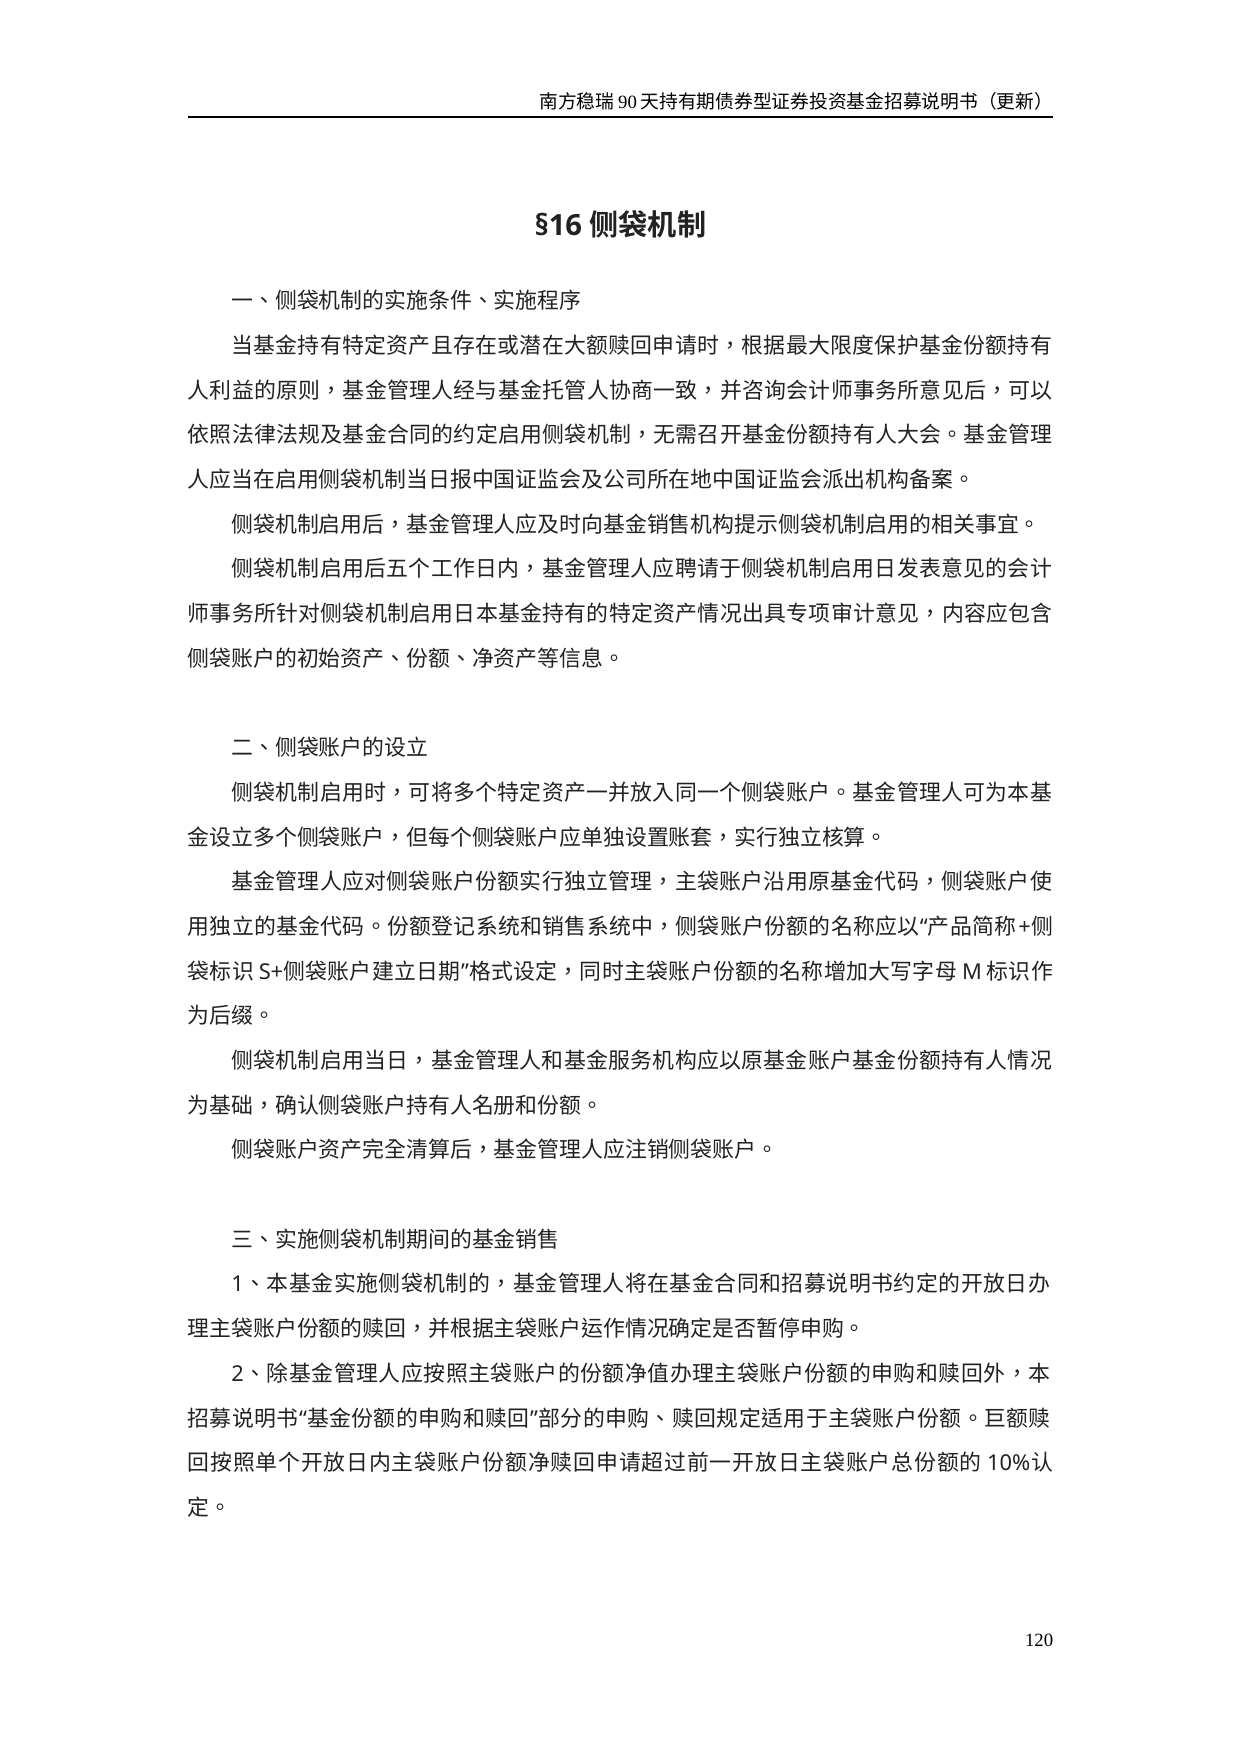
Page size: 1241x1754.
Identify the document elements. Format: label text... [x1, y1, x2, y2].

text 基金管理人应对侧袋账户份额实行独立管理，主袋账户沿用原基金代码，侧袋账户使用独立的基金代码。份额登记系统和销售系统中，侧袋账户份额的名称应以“产品简称+侧袋标识S+侧袋账户建立日期”格式设定，同时主袋账户份额的名称增加大写字母M标识作为后缀。 [187, 866, 1053, 1030]
text 三、实施侧袋机制期间的基金销售 [187, 1224, 1053, 1253]
text 二、侧袋账户的设立 [187, 732, 1053, 762]
text 一、侧袋机制的实施条件、实施程序 [187, 285, 1053, 315]
text 当基金持有特定资产且存在或潜在大额赎回申请时，根据最大限度保护基金份额持有人利益的原则，基金管理人经与基金托管人协商一致，并咨询会计师事务所意见后，可以依照法律法规及基金合同的约定启用侧袋机制，无需召开基金份额持有人大会。基金管理人应当在启用侧袋机制当日报中国证监会及公司所在地中国证监会派出机构备案。 [187, 330, 1053, 494]
text 2、除基金管理人应按照主袋账户的份额净值办理主袋账户份额的申购和赎回外，本招募说明书“基金份额的申购和赎回”部分的申购、赎回规定适用于主袋账户份额。巨额赎回按照单个开放日内主袋账户份额净赎回申请超过前一开放日主袋账户总份额的10%认定。 [187, 1358, 1053, 1522]
text 侧袋机制启用后，基金管理人应及时向基金销售机构提示侧袋机制启用的相关事宜。 [187, 509, 1053, 538]
text 侧袋机制启用当日，基金管理人和基金服务机构应以原基金账户基金份额持有人情况为基础，确认侧袋账户持有人名册和份额。 [187, 1045, 1053, 1119]
text 侧袋机制启用时，可将多个特定资产一并放入同一个侧袋账户。基金管理人可为本基金设立多个侧袋账户，但每个侧袋账户应单独设置账套，实行独立核算。 [187, 777, 1053, 851]
text 1、本基金实施侧袋机制的，基金管理人将在基金合同和招募说明书约定的开放日办理主袋账户份额的赎回，并根据主袋账户运作情况确定是否暂停申购。 [187, 1268, 1053, 1343]
text 侧袋机制启用后五个工作日内，基金管理人应聘请于侧袋机制启用日发表意见的会计师事务所针对侧袋机制启用日本基金持有的特定资产情况出具专项审计意见，内容应包含侧袋账户的初始资产、份额、净资产等信息。 [187, 553, 1053, 673]
text 侧袋账户资产完全清算后，基金管理人应注销侧袋账户。 [187, 1134, 1053, 1164]
text §16 侧袋机制 [187, 191, 1053, 256]
